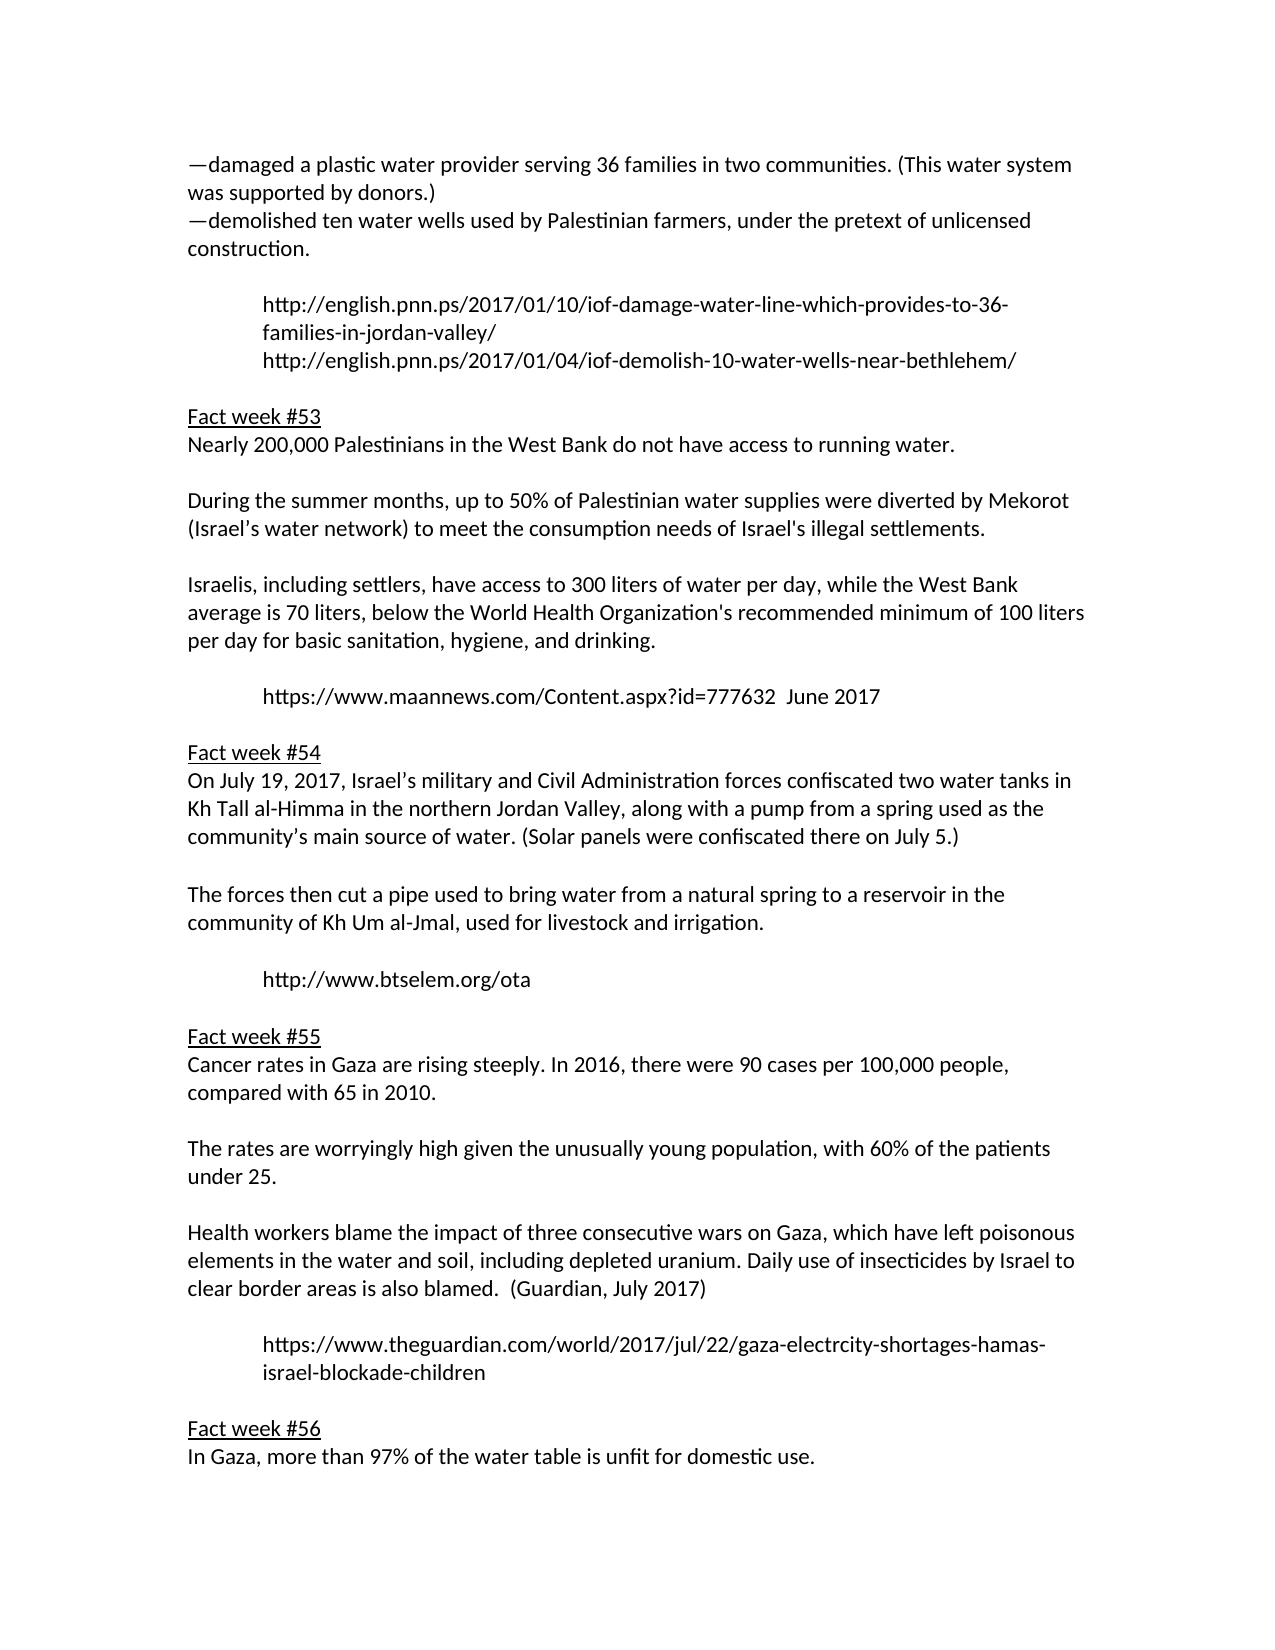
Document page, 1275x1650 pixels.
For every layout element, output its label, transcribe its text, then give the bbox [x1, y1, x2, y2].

text Fact week #56 [187, 1414, 1087, 1442]
text Fact week #55 [187, 1022, 1087, 1050]
text On July 19, 2017, Israel’s military and Civil Administration forces confiscated two water tanks in Kh Tall al-Himma in the northern Jordan Valley, along with a pump from a spring used as the community’s main source of water. (Solar panels were confiscated there on July 5.) [187, 766, 1087, 851]
text In Gaza, more than 97% of the water table is unfit for domestic use. [187, 1442, 1087, 1470]
text Health workers blame the impact of three consecutive wars on Gaza, which have left poisonous elements in the water and soil, including depleted uranium. Daily use of insecticides by Israel to clear border areas is also blamed. (Guardian, July 2017) [187, 1218, 1087, 1302]
text Israelis, including settlers, have access to 300 liters of water per day, while the West Bank average is 70 liters, below the World Health Organization's recommended minimum of 100 liters per day for basic sanitation, hygiene, and drinking. [187, 570, 1087, 654]
text https://www.maannews.com/Content.aspx?id=777632 June 2017 [187, 682, 1087, 710]
text http://english.pnn.ps/2017/01/04/iof-demolish-10-water-wells-near-bethlehem/ [262, 346, 1087, 374]
text During the summer months, up to 50% of Palestinian water supplies were diverted by Mekorot (Israel’s water network) to meet the consumption needs of Israel's illegal settlements. [187, 486, 1087, 542]
text Fact week #53 [187, 402, 1087, 430]
text The rates are worryingly high given the unusually young population, with 60% of the patients under 25. [187, 1134, 1087, 1190]
text The forces then cut a pipe used to bring water from a natural spring to a reservoir in the community of Kh Um al-Jmal, used for livestock and irrigation. [187, 880, 1087, 936]
text Fact week #54 [187, 738, 1087, 766]
text —demolished ten water wells used by Palestinian farmers, under the pretext of unlicensed construction. [187, 206, 1087, 262]
text —damaged a plastic water provider serving 36 families in two communities. (This water system was supported by donors.) [187, 150, 1087, 206]
text Nearly 200,000 Palestinians in the West Bank do not have access to running water. [187, 430, 1087, 458]
text http://english.pnn.ps/2017/01/10/iof-damage-water-line-which-provides-to-36-families-in-jordan-valley/ [262, 290, 1087, 346]
text https://www.theguardian.com/world/2017/jul/22/gaza-electrcity-shortages-hamas-israel-blockade-children [262, 1330, 1087, 1386]
text http://www.btselem.org/ota [187, 965, 1087, 993]
text Cancer rates in Gaza are rising steeply. In 2016, there were 90 cases per 100,000 people, compared with 65 in 2010. [187, 1050, 1087, 1106]
